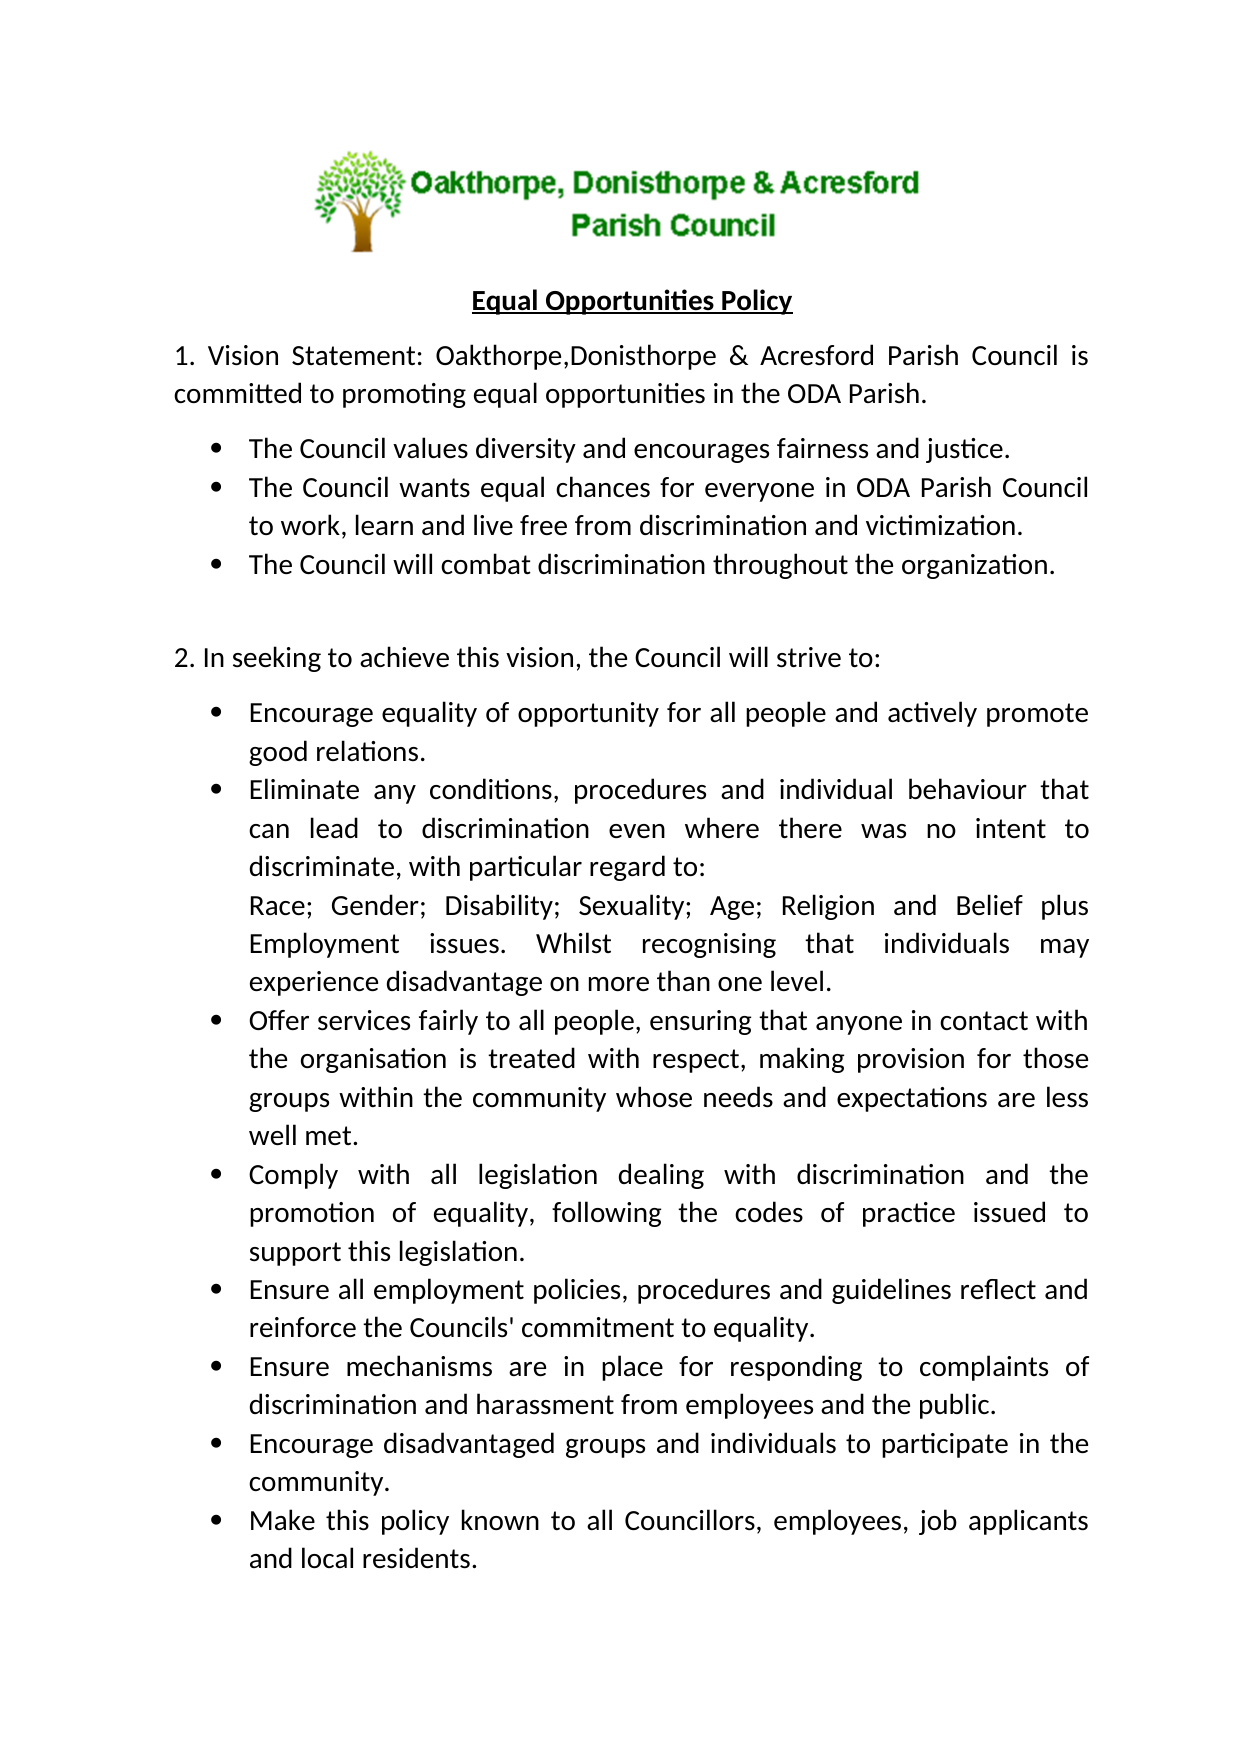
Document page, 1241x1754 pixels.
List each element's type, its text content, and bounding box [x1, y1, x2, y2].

text Equal Opportunities Policy [174, 282, 1090, 317]
list Encourage disadvantaged groups and individuals to participate in the community. [211, 1425, 1090, 1499]
text 1. Vision Statement: Oakthorpe,Donisthorpe & Acresford Parish Council is committed to promoting equal opportunities in the ODA Parish. [174, 337, 1090, 411]
list Eliminate any conditions, procedures and individual behaviour that can lead to discrimination even where there was no intent to discriminate, with particular regard to: [211, 771, 1090, 884]
list Make this policy known to all Councillors, employees, job applicants and local residents. [211, 1502, 1090, 1576]
text 2. In seeking to achieve this vision, the Council will strive to: [174, 639, 1090, 675]
list Ensure mechanisms are in place for responding to complaints of discrimination and harassment from employees and the public. [211, 1348, 1090, 1422]
list The Council wants equal chances for everyone in ODA Parish Council to work, learn and live free from discrimination and victimization. [211, 469, 1090, 543]
list Encourage equality of opportunity for all people and actively promote good relations. [211, 694, 1090, 768]
list Comply with all legislation dealing with discrimination and the promotion of equality, following the codes of practice issued to support this legislation. [211, 1156, 1090, 1268]
list The Council values diversity and encourages fairness and justice. [211, 431, 1090, 466]
list Race; Gender; Disability; Sexuality; Age; Religion and Belief plus Employment issues. Whilst recognising that individuals may experience disadvantage on more than one level. [249, 887, 1090, 999]
list The Council will combat discrimination throughout the organization. [211, 546, 1090, 581]
list Ensure all employment policies, procedures and guidelines reflect and reinforce the Councils' commitment to equality. [211, 1271, 1090, 1345]
picture [313, 150, 951, 263]
list Offer services fairly to all people, ensuring that anyone in contact with the organisation is treated with respect, making provision for those groups within the community whose needs and expectations are less well met. [211, 1002, 1090, 1153]
